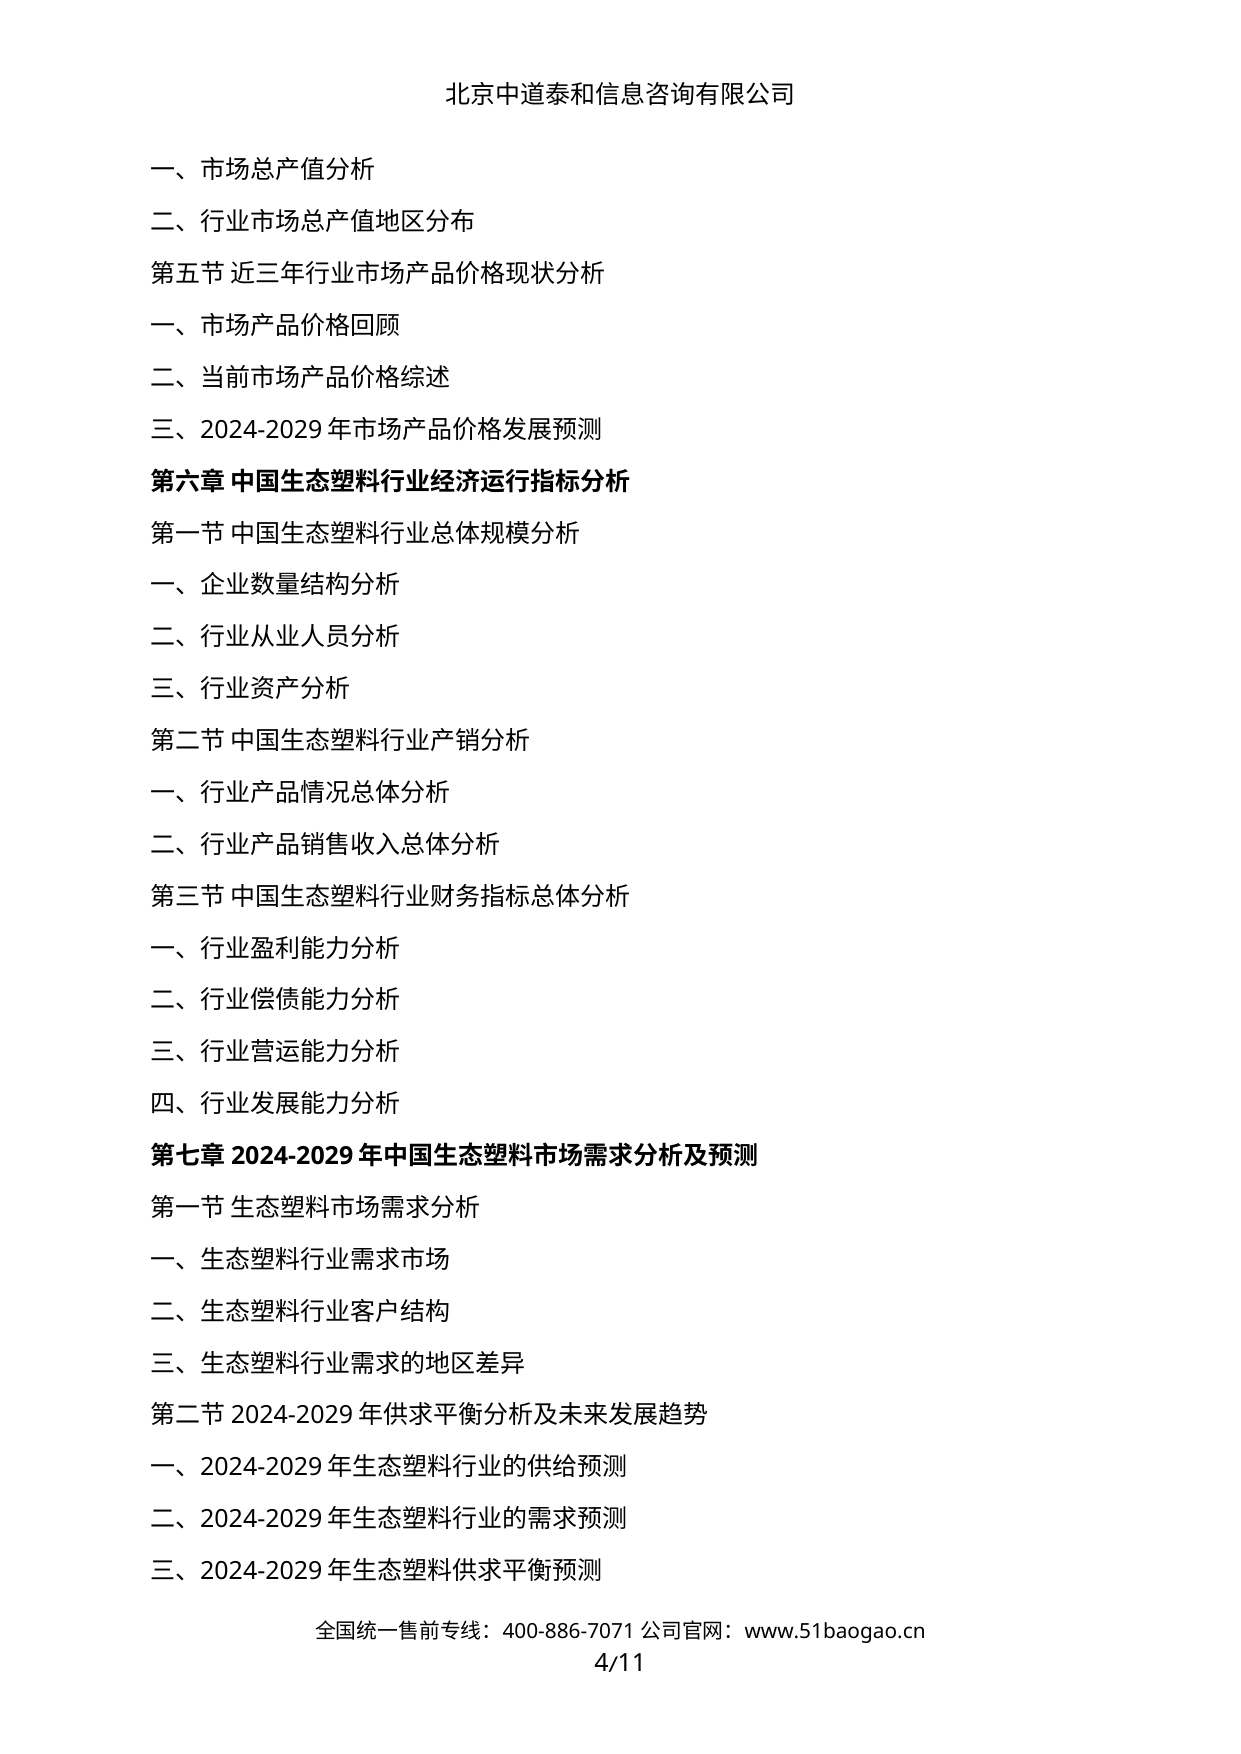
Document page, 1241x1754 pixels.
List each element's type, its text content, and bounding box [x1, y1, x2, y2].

text 三、行业营运能力分析 [150, 1032, 1090, 1068]
text 二、行业从业人员分析 [150, 617, 1090, 653]
text 一、市场总产值分析 [150, 150, 1090, 186]
text 三、生态塑料行业需求的地区差异 [150, 1343, 1090, 1379]
text 一、企业数量结构分析 [150, 565, 1090, 601]
text 四、行业发展能力分析 [150, 1084, 1090, 1120]
text 第二节 中国生态塑料行业产销分析 [150, 721, 1090, 757]
text 第六章 中国生态塑料行业经济运行指标分析 [150, 461, 1090, 497]
text 二、行业偿债能力分析 [150, 980, 1090, 1016]
text 第五节 近三年行业市场产品价格现状分析 [150, 254, 1090, 290]
text 二、行业产品销售收入总体分析 [150, 824, 1090, 861]
text 第七章 2024-2029年中国生态塑料市场需求分析及预测 [150, 1136, 1090, 1172]
text 三、行业资产分析 [150, 669, 1090, 705]
text 一、2024-2029年生态塑料行业的供给预测 [150, 1447, 1090, 1483]
text 第一节 中国生态塑料行业总体规模分析 [150, 513, 1090, 549]
text 一、市场产品价格回顾 [150, 306, 1090, 342]
text 一、行业产品情况总体分析 [150, 772, 1090, 809]
text 一、生态塑料行业需求市场 [150, 1239, 1090, 1276]
text 第一节 生态塑料市场需求分析 [150, 1187, 1090, 1224]
text 一、行业盈利能力分析 [150, 928, 1090, 964]
text 三、2024-2029年生态塑料供求平衡预测 [150, 1551, 1090, 1587]
text 二、当前市场产品价格综述 [150, 357, 1090, 394]
text 二、生态塑料行业客户结构 [150, 1291, 1090, 1327]
text 二、行业市场总产值地区分布 [150, 202, 1090, 238]
text 第二节 2024-2029年供求平衡分析及未来发展趋势 [150, 1395, 1090, 1431]
text 第三节 中国生态塑料行业财务指标总体分析 [150, 876, 1090, 912]
text 二、2024-2029年生态塑料行业的需求预测 [150, 1499, 1090, 1535]
text 三、2024-2029年市场产品价格发展预测 [150, 409, 1090, 446]
